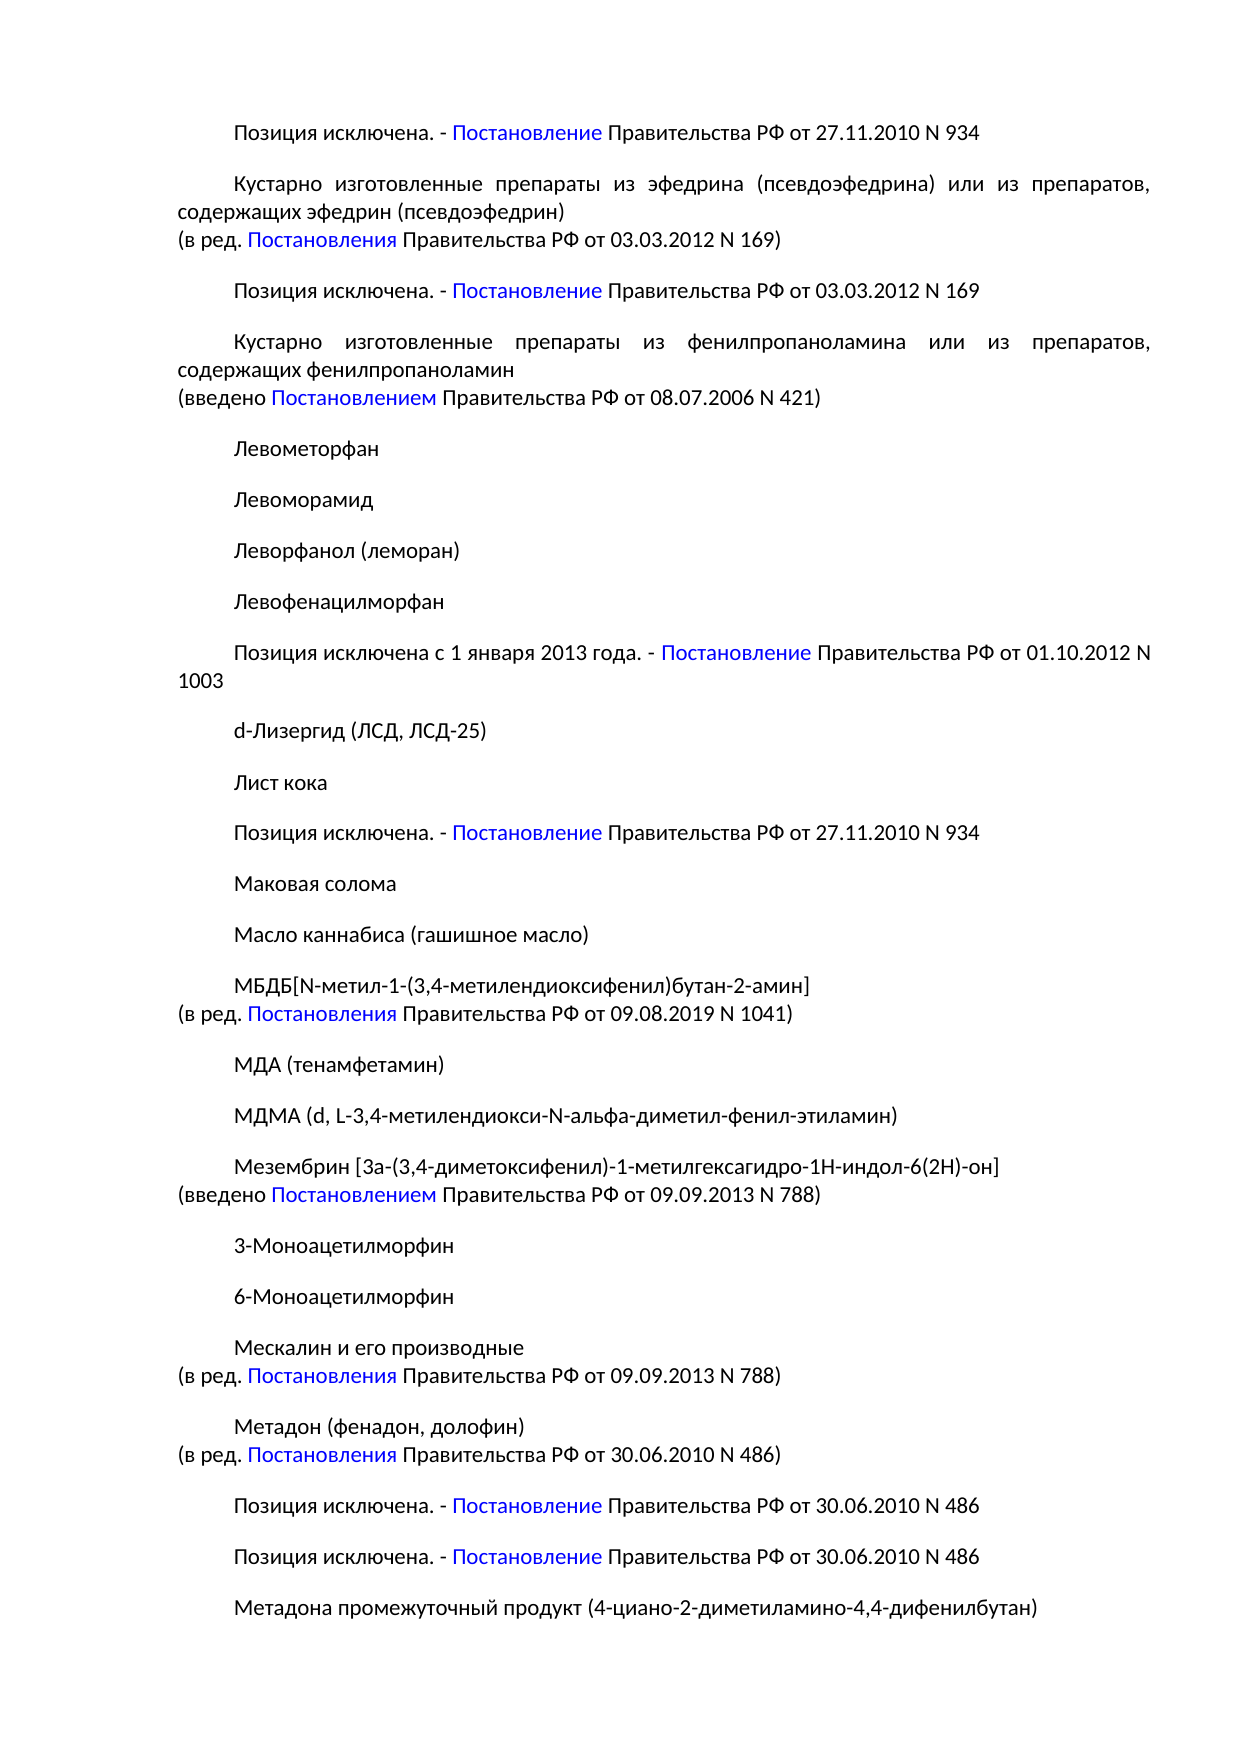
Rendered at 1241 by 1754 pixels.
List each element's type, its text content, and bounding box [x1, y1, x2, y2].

text Маковая солома [177, 869, 1152, 897]
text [177, 118, 1152, 146]
text 3-Моноацетилморфин [177, 1231, 1152, 1259]
text Мескалин и его производные [177, 1333, 1152, 1361]
text Левоморамид [177, 485, 1152, 513]
text МДМА (d, L-3,4-метилендиокси-N-альфа-диметил-фенил-этиламин) [177, 1101, 1152, 1129]
text (введено Постановлением Правительства РФ от 08.07.2006 N 421) [177, 383, 1152, 411]
text Метадон (фенадон, долофин) [177, 1412, 1152, 1440]
text (в ред. Постановления Правительства РФ от 03.03.2012 N 169) [177, 225, 1152, 253]
text Позиция исключена. - Постановление Правительства РФ от 27.11.2010 N 934 [177, 818, 1152, 847]
text Позиция исключена. - Постановление Правительства РФ от 30.06.2010 N 486 [177, 1542, 1152, 1570]
text Левофенацилморфан [177, 587, 1152, 615]
text Кустарно изготовленные препараты из фенилпропаноламина или из препаратов, содержащих фенилпропаноламин [177, 327, 1152, 383]
text Позиция исключена. - Постановление Правительства РФ от 03.03.2012 N 169 [177, 276, 1152, 304]
text Левометорфан [177, 434, 1152, 462]
text Кустарно изготовленные препараты из эфедрина (псевдоэфедрина) или из препаратов, содержащих эфедрин (псевдоэфедрин) [177, 169, 1152, 225]
text Масло каннабиса (гашишное масло) [177, 920, 1152, 948]
text Мезембрин [3а-(3,4-диметоксифенил)-1-метилгексагидро-1Н-индол-6(2Н)-он] [177, 1152, 1152, 1180]
text (в ред. Постановления Правительства РФ от 09.08.2019 N 1041) [177, 999, 1152, 1027]
text d-Лизергид (ЛСД, ЛСД-25) [177, 717, 1152, 745]
text (в ред. Постановления Правительства РФ от 30.06.2010 N 486) [177, 1440, 1152, 1468]
text Лист кока [177, 768, 1152, 796]
text (в ред. Постановления Правительства РФ от 09.09.2013 N 788) [177, 1361, 1152, 1389]
text МБДБ[N-метил-1-(3,4-метилендиоксифенил)бутан-2-амин] [177, 971, 1152, 999]
text (введено Постановлением Правительства РФ от 09.09.2013 N 788) [177, 1180, 1152, 1208]
text Леворфанол (леморан) [177, 536, 1152, 564]
text Позиция исключена с 1 января 2013 года. - Постановление Правительства РФ от 01.10.2012 N 1003 [177, 638, 1152, 694]
text 6-Моноацетилморфин [177, 1282, 1152, 1310]
text МДА (тенамфетамин) [177, 1050, 1152, 1078]
text Метадона промежуточный продукт (4-циано-2-диметиламино-4,4-дифенилбутан) [177, 1593, 1152, 1621]
text Позиция исключена. - Постановление Правительства РФ от 30.06.2010 N 486 [177, 1491, 1152, 1519]
